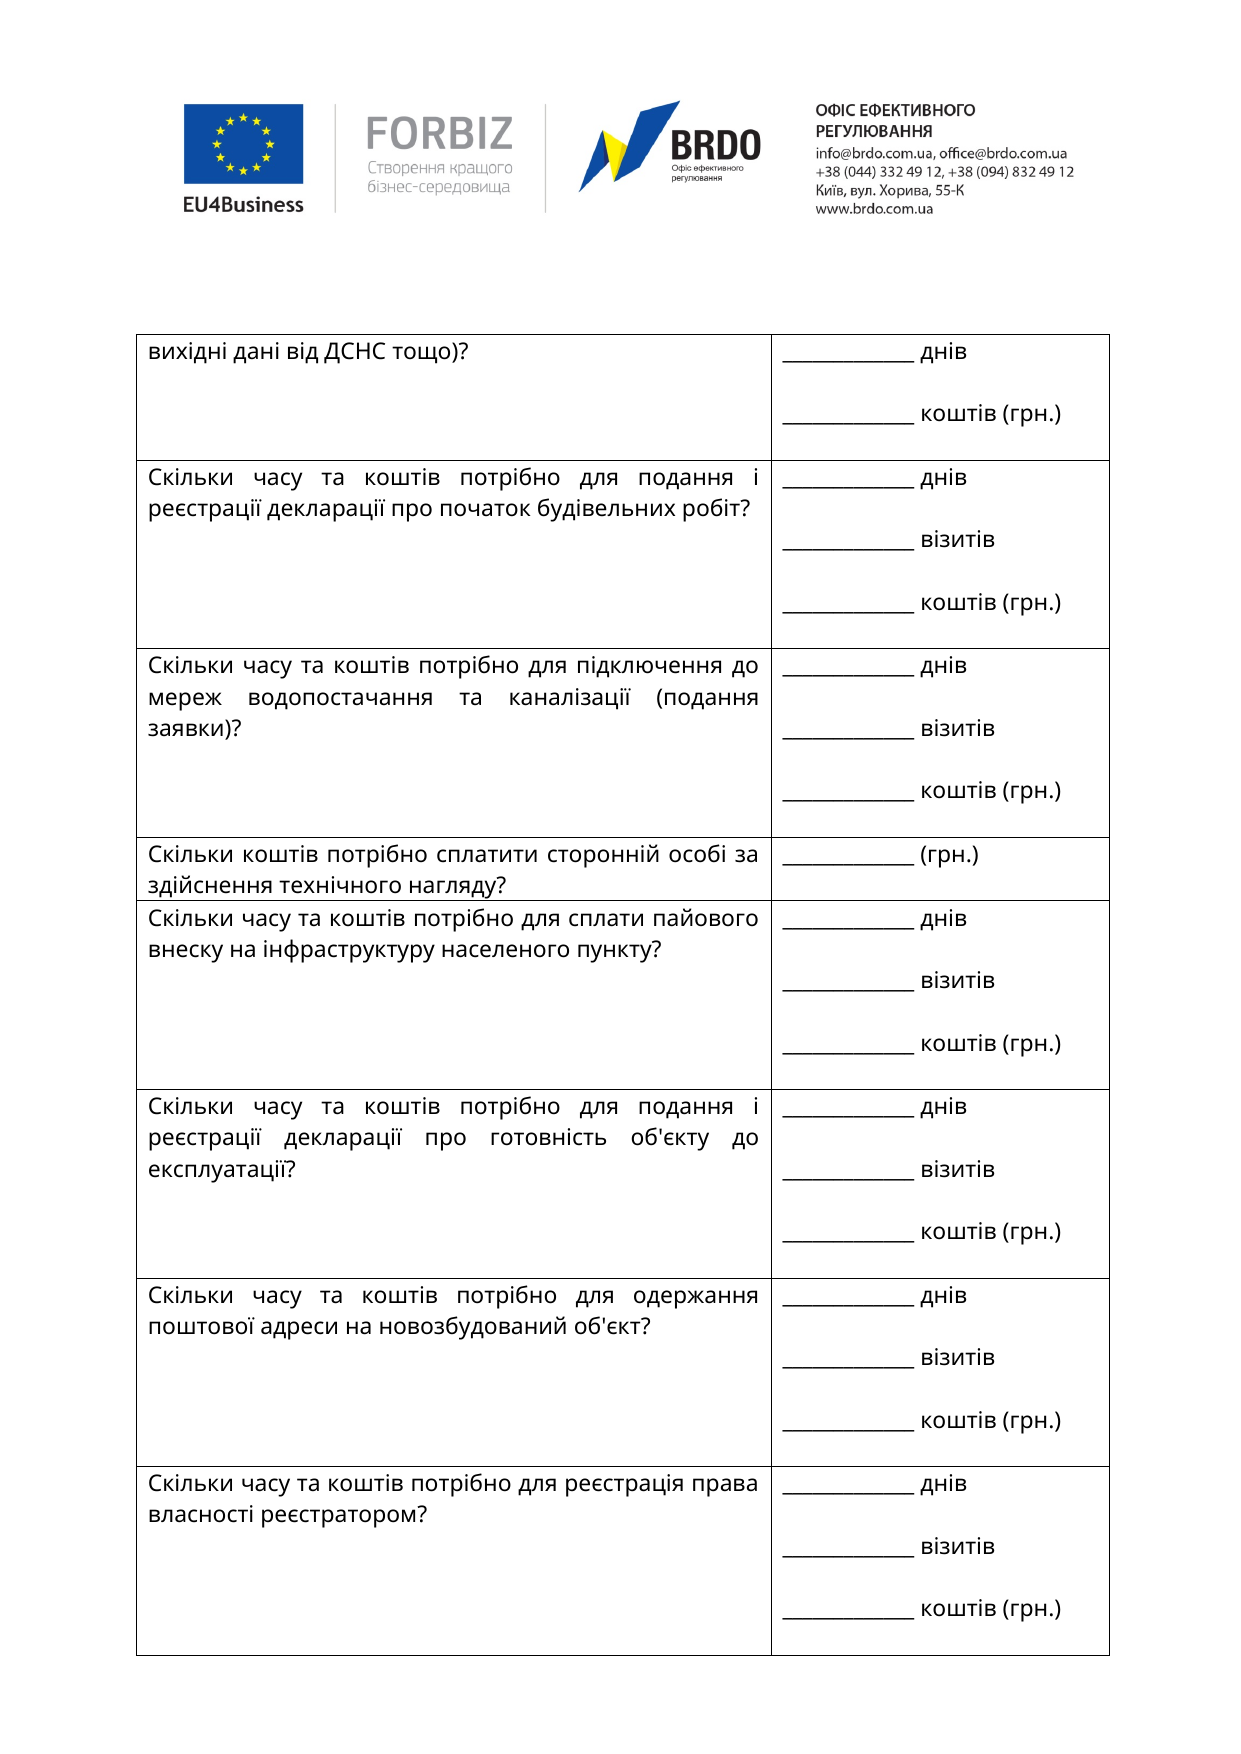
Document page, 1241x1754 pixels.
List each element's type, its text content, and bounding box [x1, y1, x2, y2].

table_cell _____________ візитів _____________ днів _____________ коштів (грн.) [772, 335, 1109, 460]
table_cell Скільки часу та коштів потрібно для сплати пайового внеску на інфраструктуру населеного пункту? [137, 901, 771, 1089]
table_cell Скільки часу та коштів потрібно для реєстрація права власності реєстратором? [137, 1467, 771, 1654]
table_cell Скільки часу та коштів потрібно для подання і реєстрації декларації про готовність об'єкту до експлуатації? [137, 1090, 771, 1277]
table_cell _____________ днів _____________ візитів _____________ коштів (грн.) [772, 649, 1109, 837]
table_cell Скільки коштів потрібно сплатити сторонній особі за здійснення технічного нагляду? [137, 838, 771, 900]
table_cell _____________ днів _____________ візитів _____________ коштів (грн.) [772, 1279, 1109, 1466]
table_cell Скільки часу та коштів потрібно для підключення до мереж водопостачання та каналізації (подання заявки)? [137, 649, 771, 837]
table_cell _____________ днів _____________ візитів _____________ коштів (грн.) [772, 1467, 1109, 1654]
table_cell Скільки часу та коштів потрібно для одержання поштової адреси на новозбудований об'єкт? [137, 1279, 771, 1466]
table_cell Скільки часу та коштів потрібно для подання і реєстрації декларації про початок будівельних робіт? [137, 461, 771, 648]
table_cell _____________ днів _____________ візитів _____________ коштів (грн.) [772, 461, 1109, 648]
table_cell _____________ днів _____________ візитів _____________ коштів (грн.) [772, 1090, 1109, 1277]
table_cell Скільки часу та коштів потрібно для отримання технічних умов (водопостачання і каналізація, ТУ та вихідні дані від ДСНС тощо)? [137, 335, 771, 460]
table_cell _____________ днів _____________ візитів _____________ коштів (грн.) [772, 901, 1109, 1089]
table_cell _____________ (грн.) [772, 838, 1109, 900]
picture [147, 73, 1123, 306]
